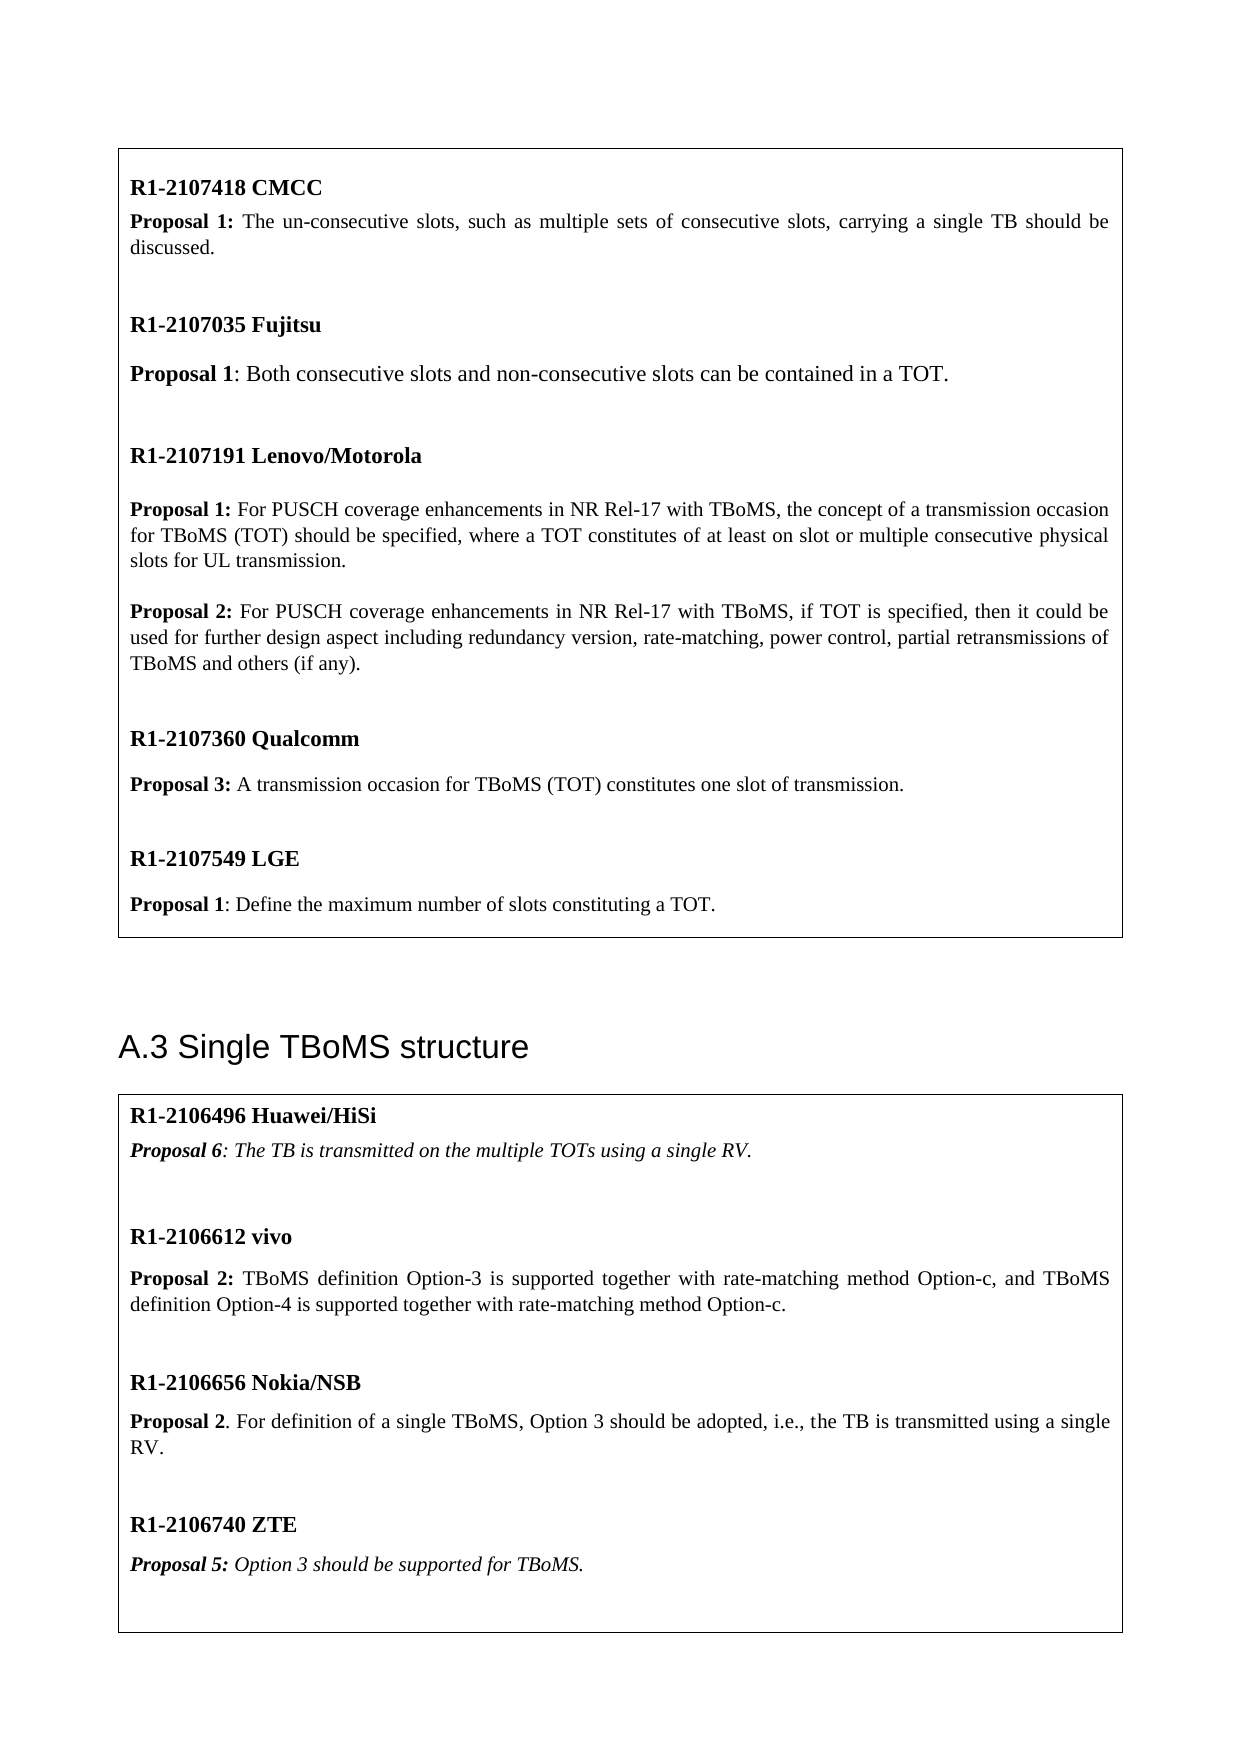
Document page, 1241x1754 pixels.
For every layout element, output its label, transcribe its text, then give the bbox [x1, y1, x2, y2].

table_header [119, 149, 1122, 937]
subtitle A.3 Single TBoMS structure [118, 1027, 1122, 1066]
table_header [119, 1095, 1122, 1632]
